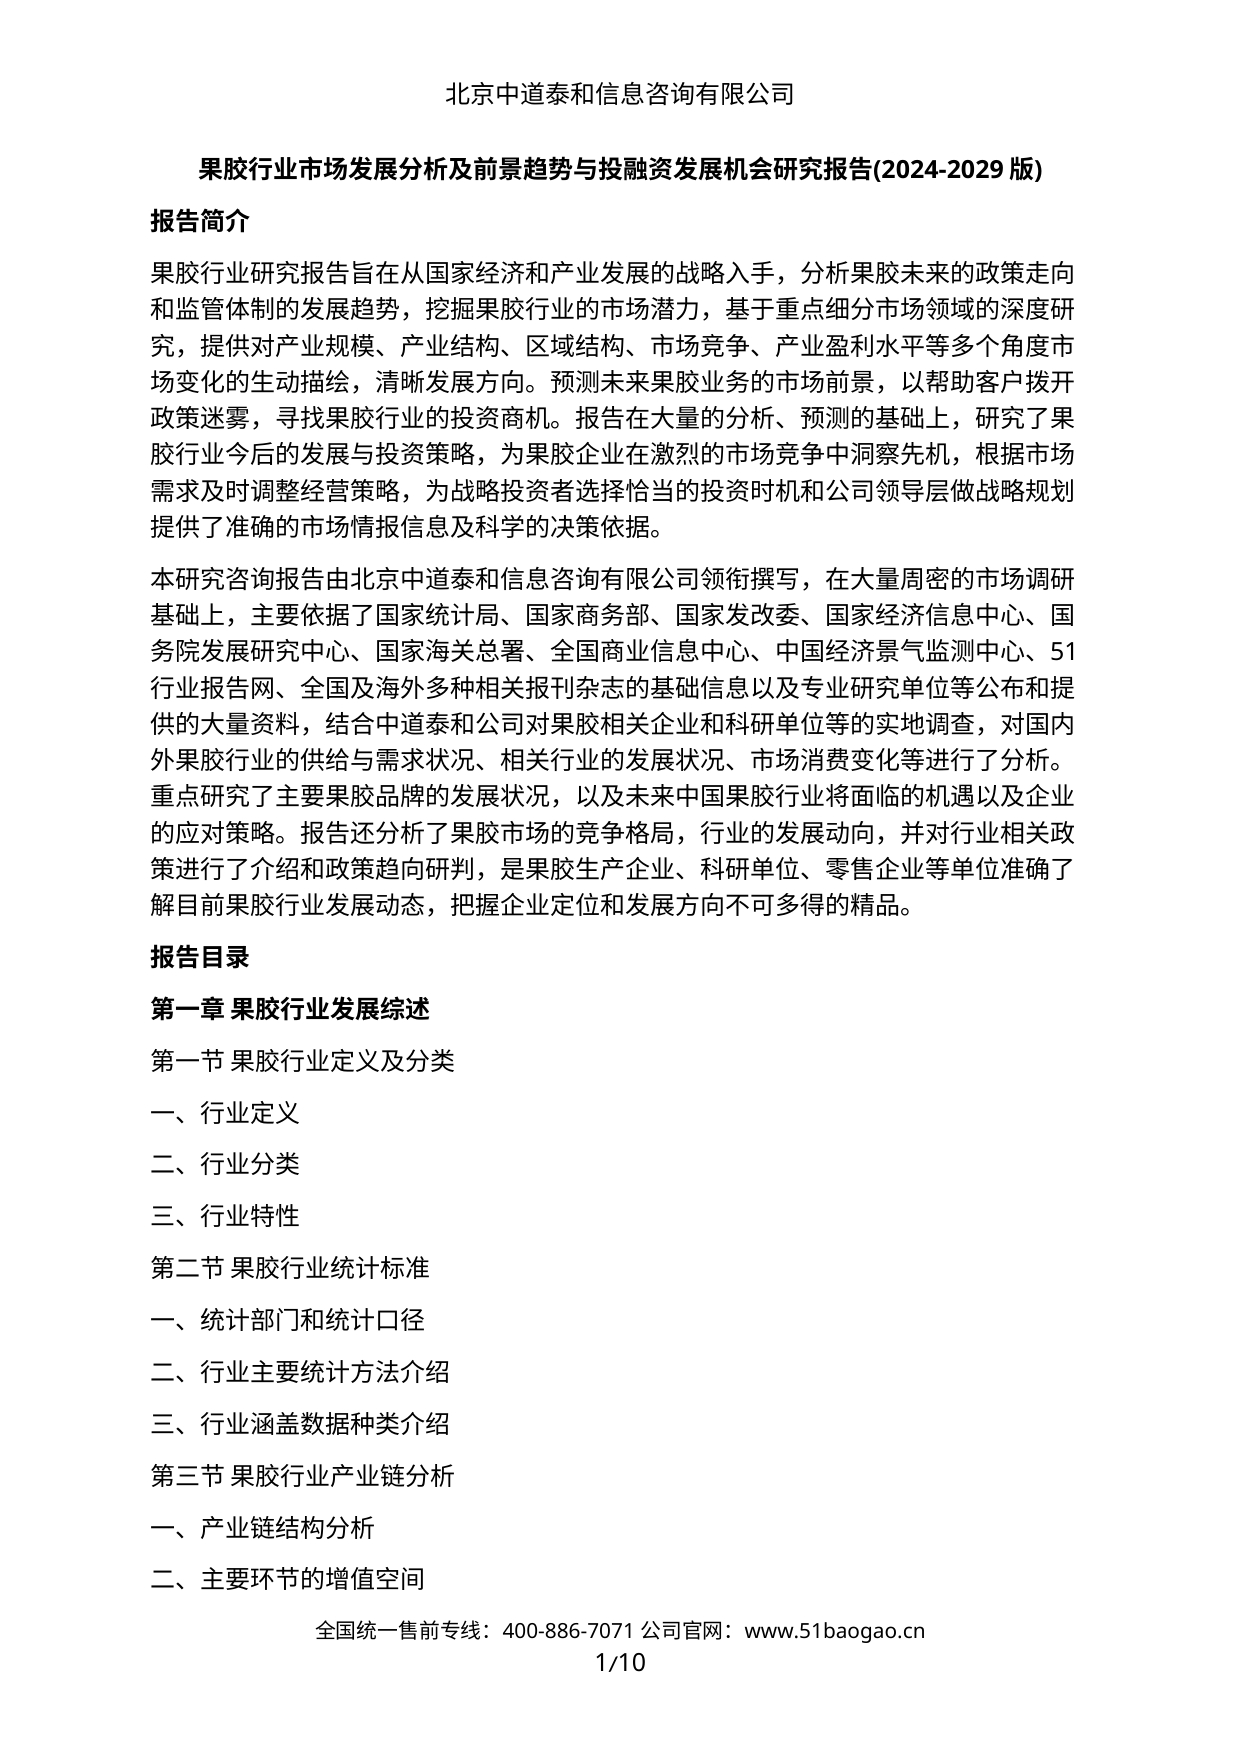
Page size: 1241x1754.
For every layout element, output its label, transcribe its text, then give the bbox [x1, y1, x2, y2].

text 第一章 果胶行业发展综述 [150, 989, 1090, 1026]
text 第三节 果胶行业产业链分析 [150, 1456, 1090, 1492]
text 果胶行业市场发展分析及前景趋势与投融资发展机会研究报告(2024-2029版) [150, 150, 1090, 186]
text 一、行业定义 [150, 1093, 1090, 1129]
text 报告简介 [150, 202, 1090, 238]
text 本研究咨询报告由北京中道泰和信息咨询有限公司领衔撰写，在大量周密的市场调研基础上，主要依据了国家统计局、国家商务部、国家发改委、国家经济信息中心、国务院发展研究中心、国家海关总署、全国商业信息中心、中国经济景气监测中心、51行业报告网、全国及海外多种相关报刊杂志的基础信息以及专业研究单位等公布和提供的大量资料，结合中道泰和公司对果胶相关企业和科研单位等的实地调查，对国内外果胶行业的供给与需求状况、相关行业的发展状况、市场消费变化等进行了分析。重点研究了主要果胶品牌的发展状况，以及未来中国果胶行业将面临的机遇以及企业的应对策略。报告还分析了果胶市场的竞争格局，行业的发展动向，并对行业相关政策进行了介绍和政策趋向研判，是果胶生产企业、科研单位、零售企业等单位准确了解目前果胶行业发展动态，把握企业定位和发展方向不可多得的精品。 [150, 559, 1090, 922]
text 第一节 果胶行业定义及分类 [150, 1041, 1090, 1077]
text 第二节 果胶行业统计标准 [150, 1249, 1090, 1285]
text 二、主要环节的增值空间 [150, 1560, 1090, 1596]
text 二、行业主要统计方法介绍 [150, 1352, 1090, 1389]
text 一、统计部门和统计口径 [150, 1301, 1090, 1337]
text 三、行业特性 [150, 1197, 1090, 1233]
text 二、行业分类 [150, 1145, 1090, 1181]
text 果胶行业研究报告旨在从国家经济和产业发展的战略入手，分析果胶未来的政策走向和监管体制的发展趋势，挖掘果胶行业的市场潜力，基于重点细分市场领域的深度研究，提供对产业规模、产业结构、区域结构、市场竞争、产业盈利水平等多个角度市场变化的生动描绘，清晰发展方向。预测未来果胶业务的市场前景，以帮助客户拨开政策迷雾，寻找果胶行业的投资商机。报告在大量的分析、预测的基础上，研究了果胶行业今后的发展与投资策略，为果胶企业在激烈的市场竞争中洞察先机，根据市场需求及时调整经营策略，为战略投资者选择恰当的投资时机和公司领导层做战略规划提供了准确的市场情报信息及科学的决策依据。 [150, 254, 1090, 544]
text 三、行业涵盖数据种类介绍 [150, 1404, 1090, 1441]
text 报告目录 [150, 937, 1090, 974]
text 一、产业链结构分析 [150, 1508, 1090, 1544]
